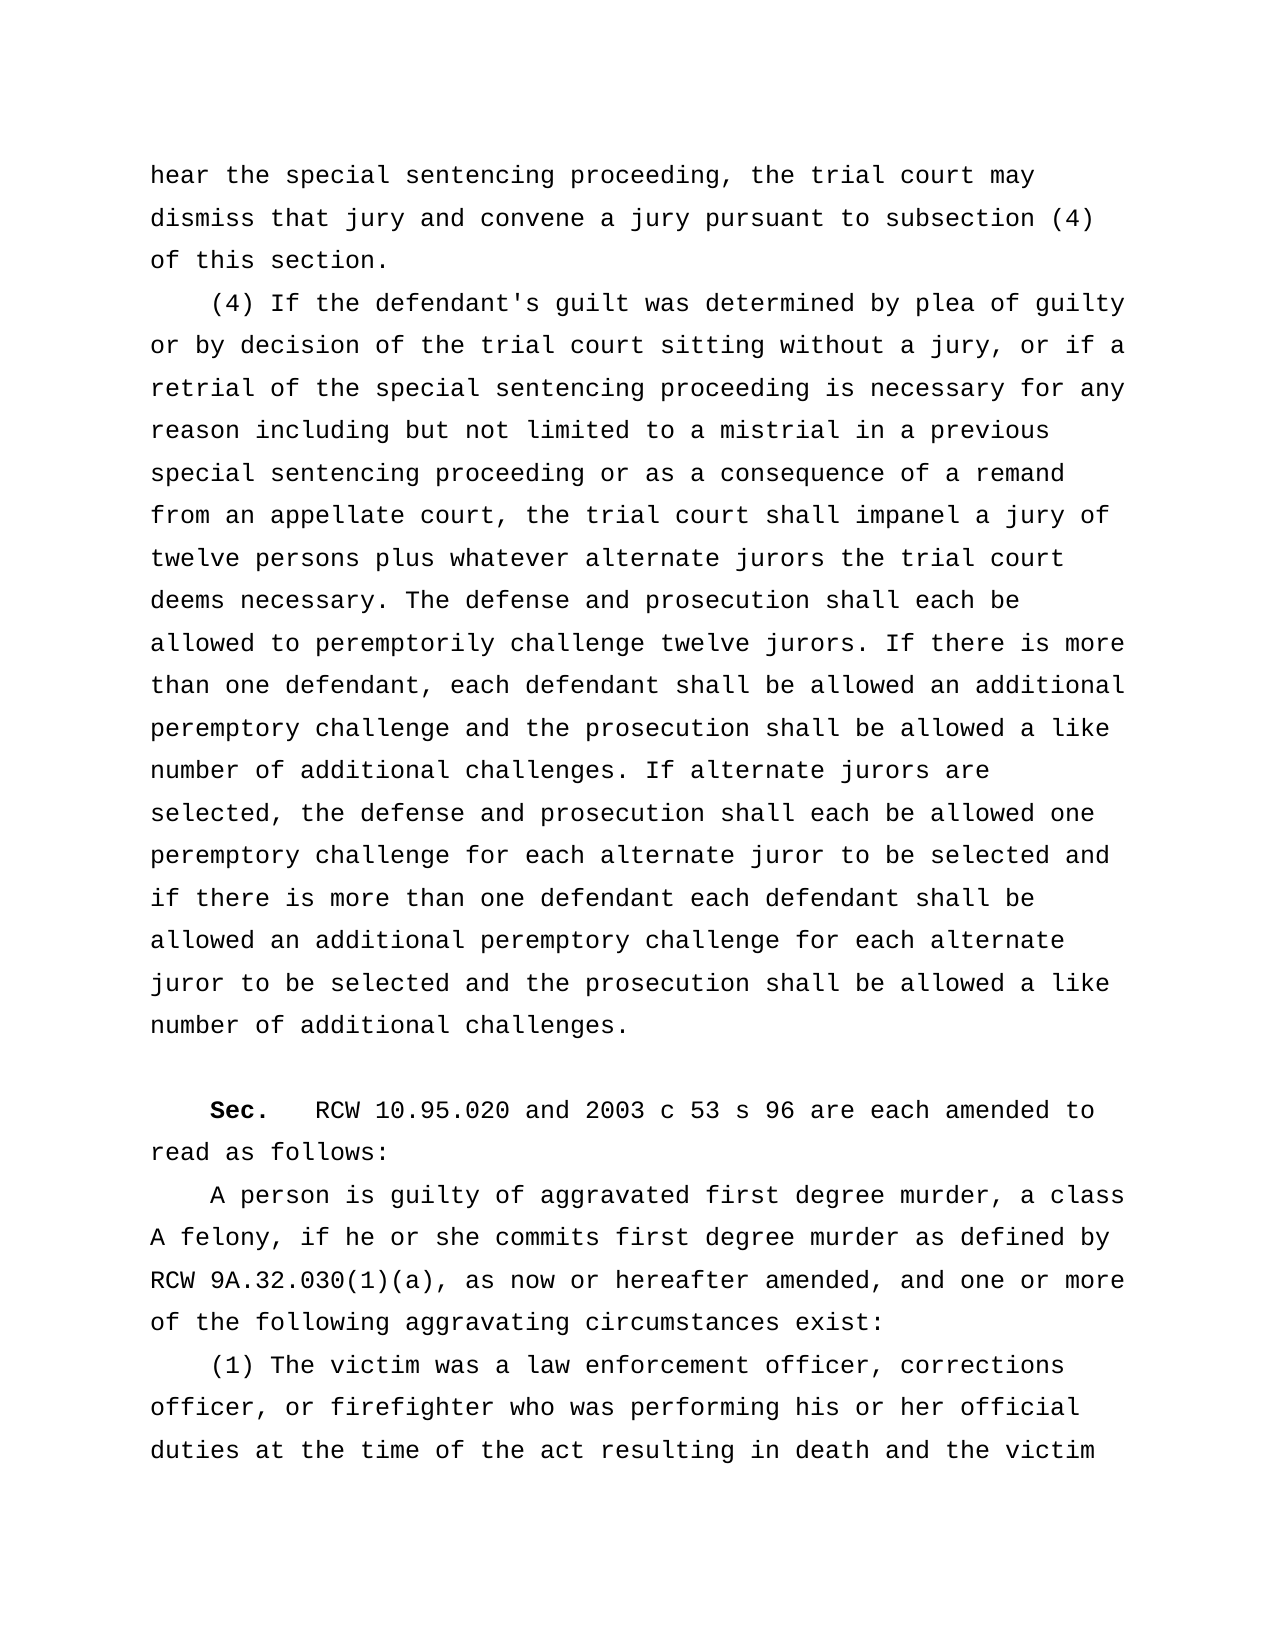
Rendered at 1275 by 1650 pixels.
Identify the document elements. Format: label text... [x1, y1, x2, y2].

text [150, 150, 1125, 277]
text A person is guilty of aggravated first degree murder, a class A felony, if he or she commits first degree murder as defined by RCW 9A.32.030(1)(a), as now or hereafter amended, and one or more of the following aggravating circumstances exist: [150, 1169, 1125, 1339]
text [150, 1339, 1125, 1467]
text Sec. RCW 10.95.020 and 2003 c 53 s 96 are each amended to read as follows: [150, 1084, 1125, 1169]
text (4) If the defendant's guilt was determined by plea of guilty or by decision of the trial court sitting without a jury, or if a retrial of the special sentencing proceeding is necessary for any reason including but not limited to a mistrial in a previous special sentencing proceeding or as a consequence of a remand from an appellate court, the trial court shall impanel a jury of twelve persons plus whatever alternate jurors the trial court deems necessary. The defense and prosecution shall each be allowed to peremptorily challenge twelve jurors. If there is more than one defendant, each defendant shall be allowed an additional peremptory challenge and the prosecution shall be allowed a like number of additional challenges. If alternate jurors are selected, the defense and prosecution shall each be allowed one peremptory challenge for each alternate juror to be selected and if there is more than one defendant each defendant shall be allowed an additional peremptory challenge for each alternate juror to be selected and the prosecution shall be allowed a like number of additional challenges. [150, 277, 1125, 1042]
